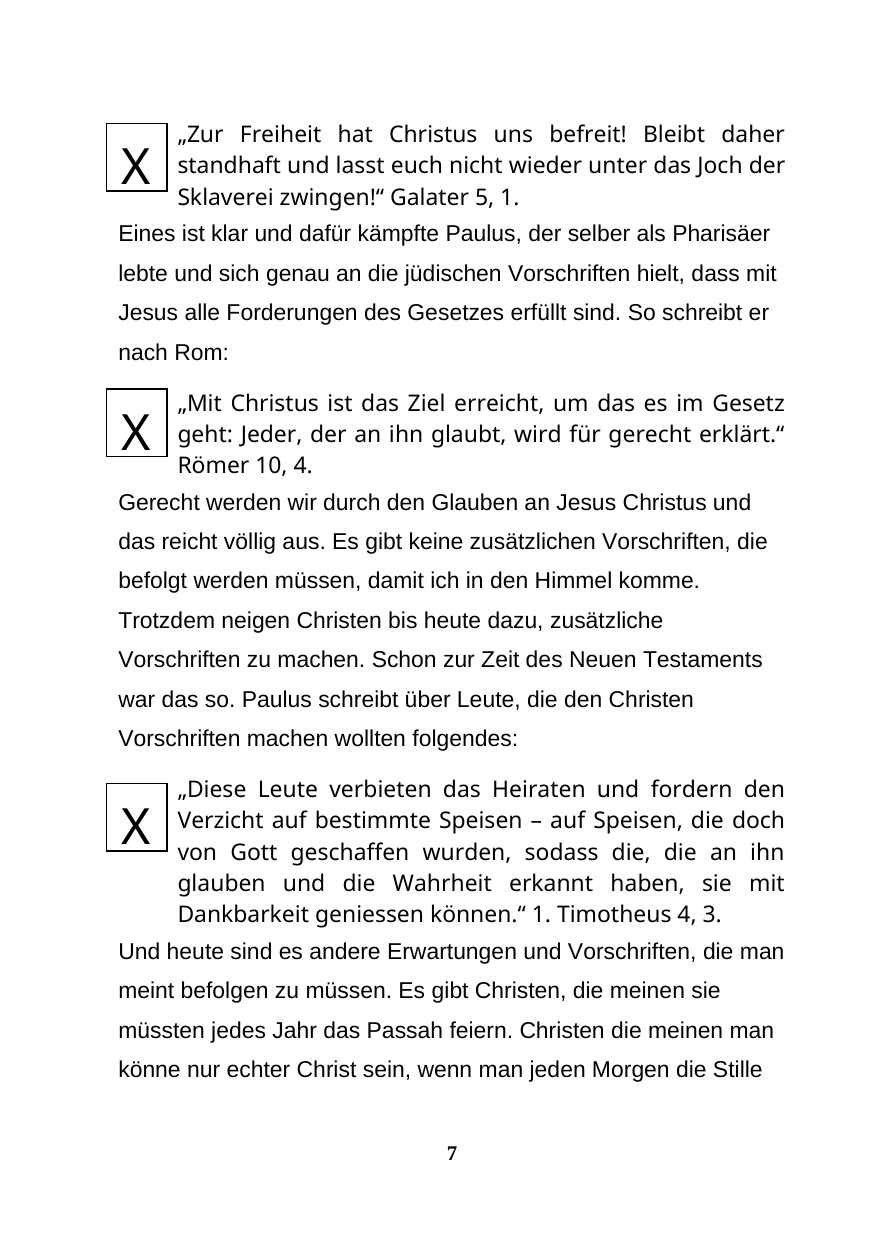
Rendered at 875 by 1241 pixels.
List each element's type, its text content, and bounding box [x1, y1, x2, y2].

text „Diese Leute verbieten das Heiraten und fordern den Verzicht auf bestimmte Speisen – auf Speisen, die doch von Gott geschaffen wurden, sodass die, die an ihn glauben und die Wahrheit erkannt haben, sie mit Dankbarkeit geniessen können.“ 1. Timotheus 4, 3. [177, 773, 785, 929]
list Eines ist klar und dafür kämpfte Paulus, der selber als Pharisäer lebte und sich genau an die jüdischen Vorschriften hielt, dass mit Jesus alle Forderungen des Gesetzes erfüllt sind. So schreibt er nach Rom: [118, 220, 785, 365]
text „Zur Freiheit hat Christus uns befreit! Bleibt daher standhaft und lasst euch nicht wieder unter das Joch der Sklaverei zwingen!“ Galater 5, 1. [177, 118, 785, 212]
text „Mit Christus ist das Ziel erreicht, um das es im Gesetz geht: Jeder, der an ihn glaubt, wird für gerecht erklärt.“ Römer 10, 4. [177, 386, 785, 480]
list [118, 938, 785, 1083]
list Gerecht werden wir durch den Glauben an Jesus Christus und das reicht völlig aus. Es gibt keine zusätzlichen Vorschriften, die befolgt werden müssen, damit ich in den Himmel komme. Trotzdem neigen Christen bis heute dazu, zusätzliche Vorschriften zu machen. Schon zur Zeit des Neuen Testaments war das so. Paulus schreibt über Leute, die den Christen Vorschriften machen wollten folgendes: [118, 488, 785, 752]
